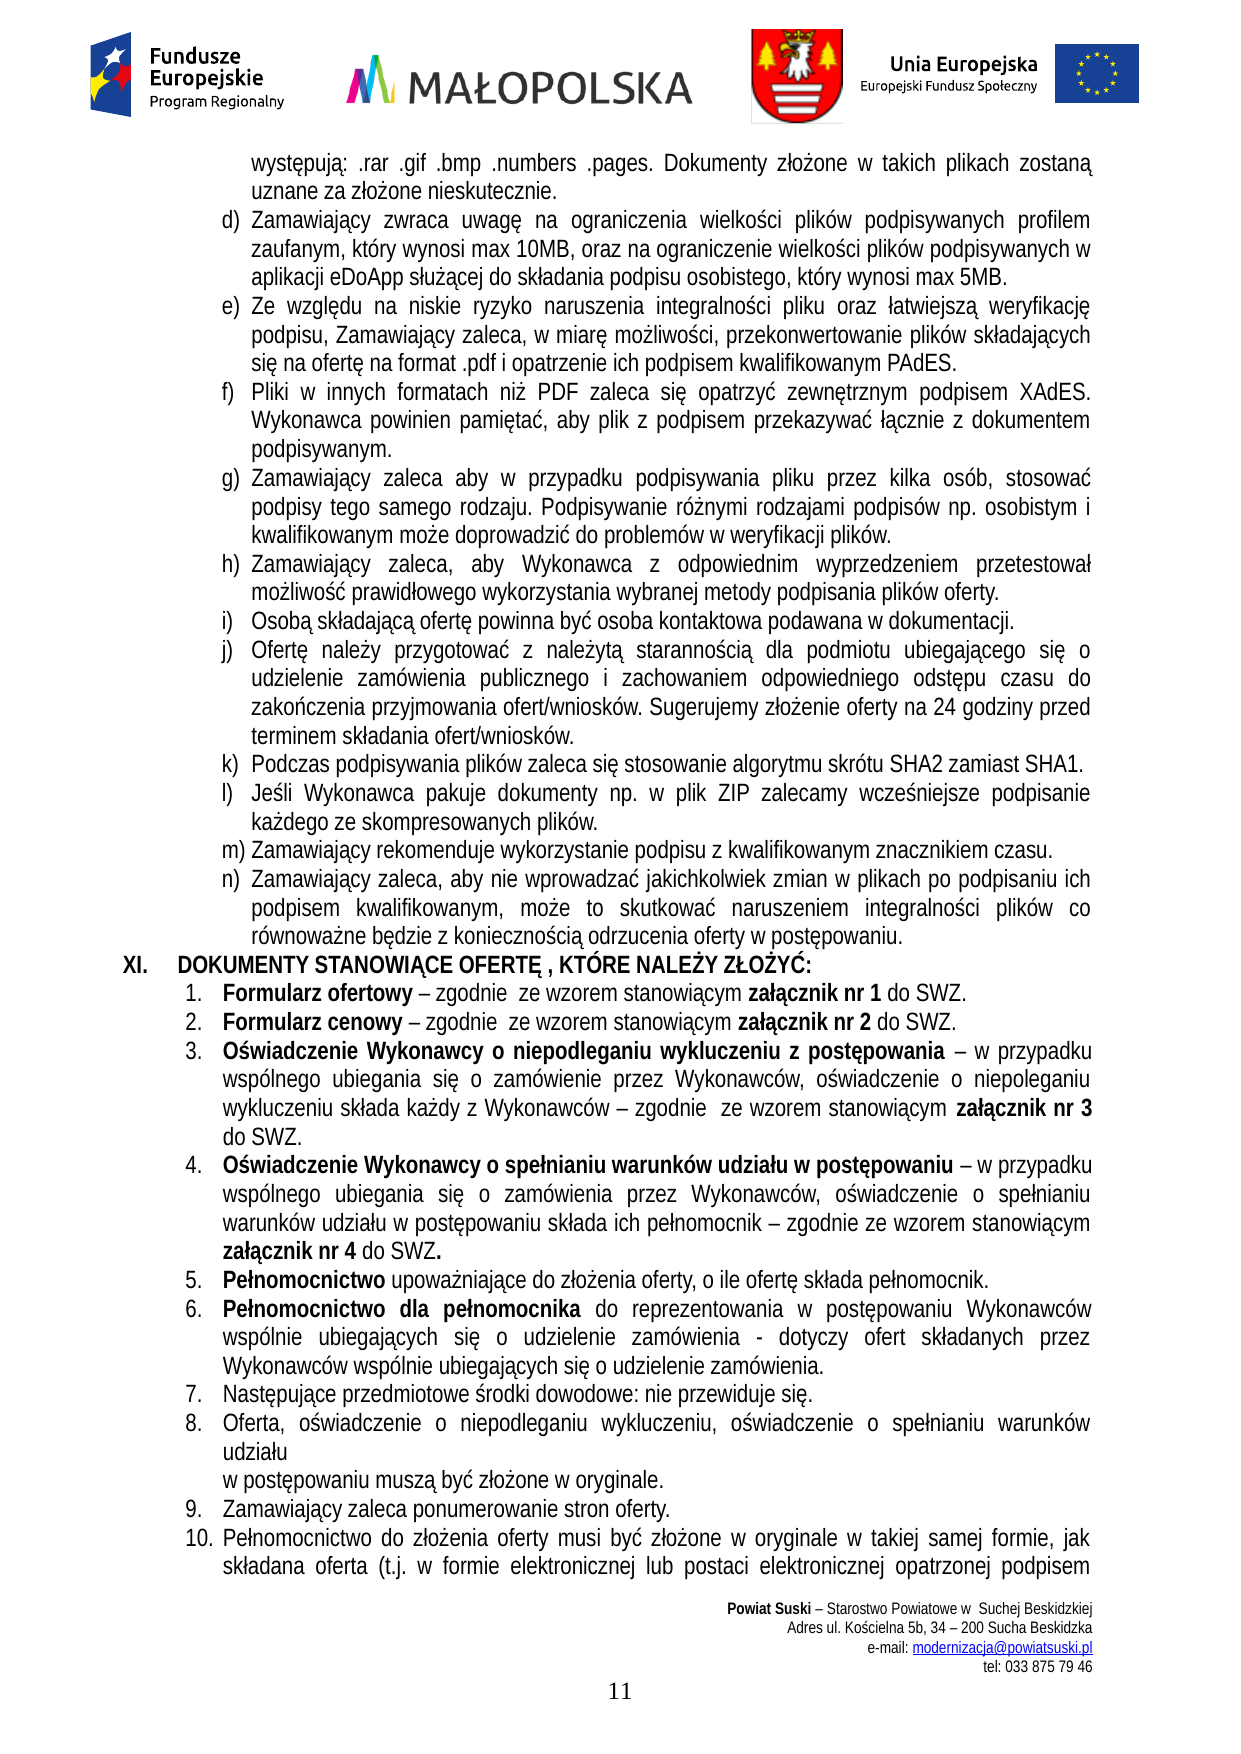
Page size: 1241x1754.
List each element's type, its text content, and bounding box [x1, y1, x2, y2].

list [222, 148, 1092, 205]
list Ze względu na niskie ryzyko naruszenia integralności pliku oraz łatwiejszą weryfikację podpisu, Zamawiający zaleca, w miarę możliwości, przekonwertowanie plików składających się na ofertę na format .pdf i opatrzenie ich podpisem kwalifikowanym PAdES. [222, 291, 1092, 377]
list Oświadczenie Wykonawcy o spełnianiu warunków udziału w postępowaniu – w przypadku wspólnego ubiegania się o zamówienia przez Wykonawców, oświadczenie o spełnianiu warunków udziału w postępowaniu składa ich pełnomocnik – zgodnie ze wzorem stanowiącym załącznik nr 4 do SWZ. [185, 1150, 1092, 1265]
picture [317, 31, 721, 127]
list Jeśli Wykonawca pakuje dokumenty np. w plik ZIP zalecamy wcześniejsze podpisanie każdego ze skompresowanych plików. [222, 778, 1092, 835]
list Pełnomocnictwo upoważniające do złożenia oferty, o ile ofertę składa pełnomocnik. [185, 1265, 1092, 1293]
list Pliki w innych formatach niż PDF zaleca się opatrzyć zewnętrznym podpisem XAdES. Wykonawca powinien pamiętać, aby plik z podpisem przekazywać łącznie z dokumentem podpisywanym. [222, 377, 1092, 463]
list Zamawiający zaleca, aby Wykonawca z odpowiednim wyprzedzeniem przetestował możliwość prawidłowego wykorzystania wybranej metody podpisania plików oferty. [222, 549, 1092, 606]
list Ofertę należy przygotować z należytą starannością dla podmiotu ubiegającego się o udzielenie zamówienia publicznego i zachowaniem odpowiedniego odstępu czasu do zakończenia przyjmowania ofert/wniosków. Sugerujemy złożenie oferty na 24 godziny przed terminem składania ofert/wniosków. [222, 635, 1092, 749]
list Formularz cenowy – zgodnie ze wzorem stanowiącym załącznik nr 2 do SWZ. [185, 1007, 1092, 1036]
list Oferta, oświadczenie o niepodleganiu wykluczeniu, oświadczenie o spełnianiu warunków udziału w postępowaniu muszą być złożone w oryginale. [185, 1408, 1092, 1494]
list Zamawiający zaleca aby w przypadku podpisywania pliku przez kilka osób, stosować podpisy tego samego rodzaju. Podpisywanie różnymi rodzajami podpisów np. osobistym i kwalifikowanym może doprowadzić do problemów w weryfikacji plików. [222, 463, 1092, 549]
list Zamawiający zaleca, aby nie wprowadzać jakichkolwiek zmian w plikach po podpisaniu ich podpisem kwalifikowanym, może to skutkować naruszeniem integralności plików co równoważne będzie z koniecznością odrzucenia oferty w postępowaniu. [222, 864, 1092, 950]
list Podczas podpisywania plików zaleca się stosowanie algorytmu skrótu SHA2 zamiast SHA1. [222, 749, 1092, 778]
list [185, 1523, 1092, 1580]
list Pełnomocnictwo dla pełnomocnika do reprezentowania w postępowaniu Wykonawców wspólnie ubiegających się o udzielenie zamówienia - dotyczy ofert składanych przez Wykonawców wspólnie ubiegających się o udzielenie zamówienia. [185, 1293, 1092, 1379]
list Zamawiający zaleca ponumerowanie stron oferty. [185, 1494, 1092, 1523]
list Osobą składającą ofertę powinna być osoba kontaktowa podawana w dokumentacji. [222, 606, 1092, 635]
list Oświadczenie Wykonawcy o niepodleganiu wykluczeniu z postępowania – w przypadku wspólnego ubiegania się o zamówienie przez Wykonawców, oświadczenie o niepoleganiu wykluczeniu składa każdy z Wykonawców – zgodnie ze wzorem stanowiącym załącznik nr 3 do SWZ. [185, 1036, 1092, 1150]
list Zamawiający zwraca uwagę na ograniczenia wielkości plików podpisywanych profilem zaufanym, który wynosi max 10MB, oraz na ograniczenie wielkości plików podpisywanych w aplikacji eDoApp służącej do składania podpisu osobistego, który wynosi max 5MB. [222, 205, 1092, 291]
picture [750, 29, 843, 127]
list Następujące przedmiotowe środki dowodowe: nie przewiduje się. [185, 1379, 1092, 1408]
list Zamawiający rekomenduje wykorzystanie podpisu z kwalifikowanym znacznikiem czasu. [222, 835, 1092, 864]
list DOKUMENTY STANOWIĄCE OFERTĘ , KTÓRE NALEŻY ZŁOŻYĆ: [148, 950, 1092, 978]
list Formularz ofertowy – zgodnie ze wzorem stanowiącym załącznik nr 1 do SWZ. [185, 978, 1092, 1007]
